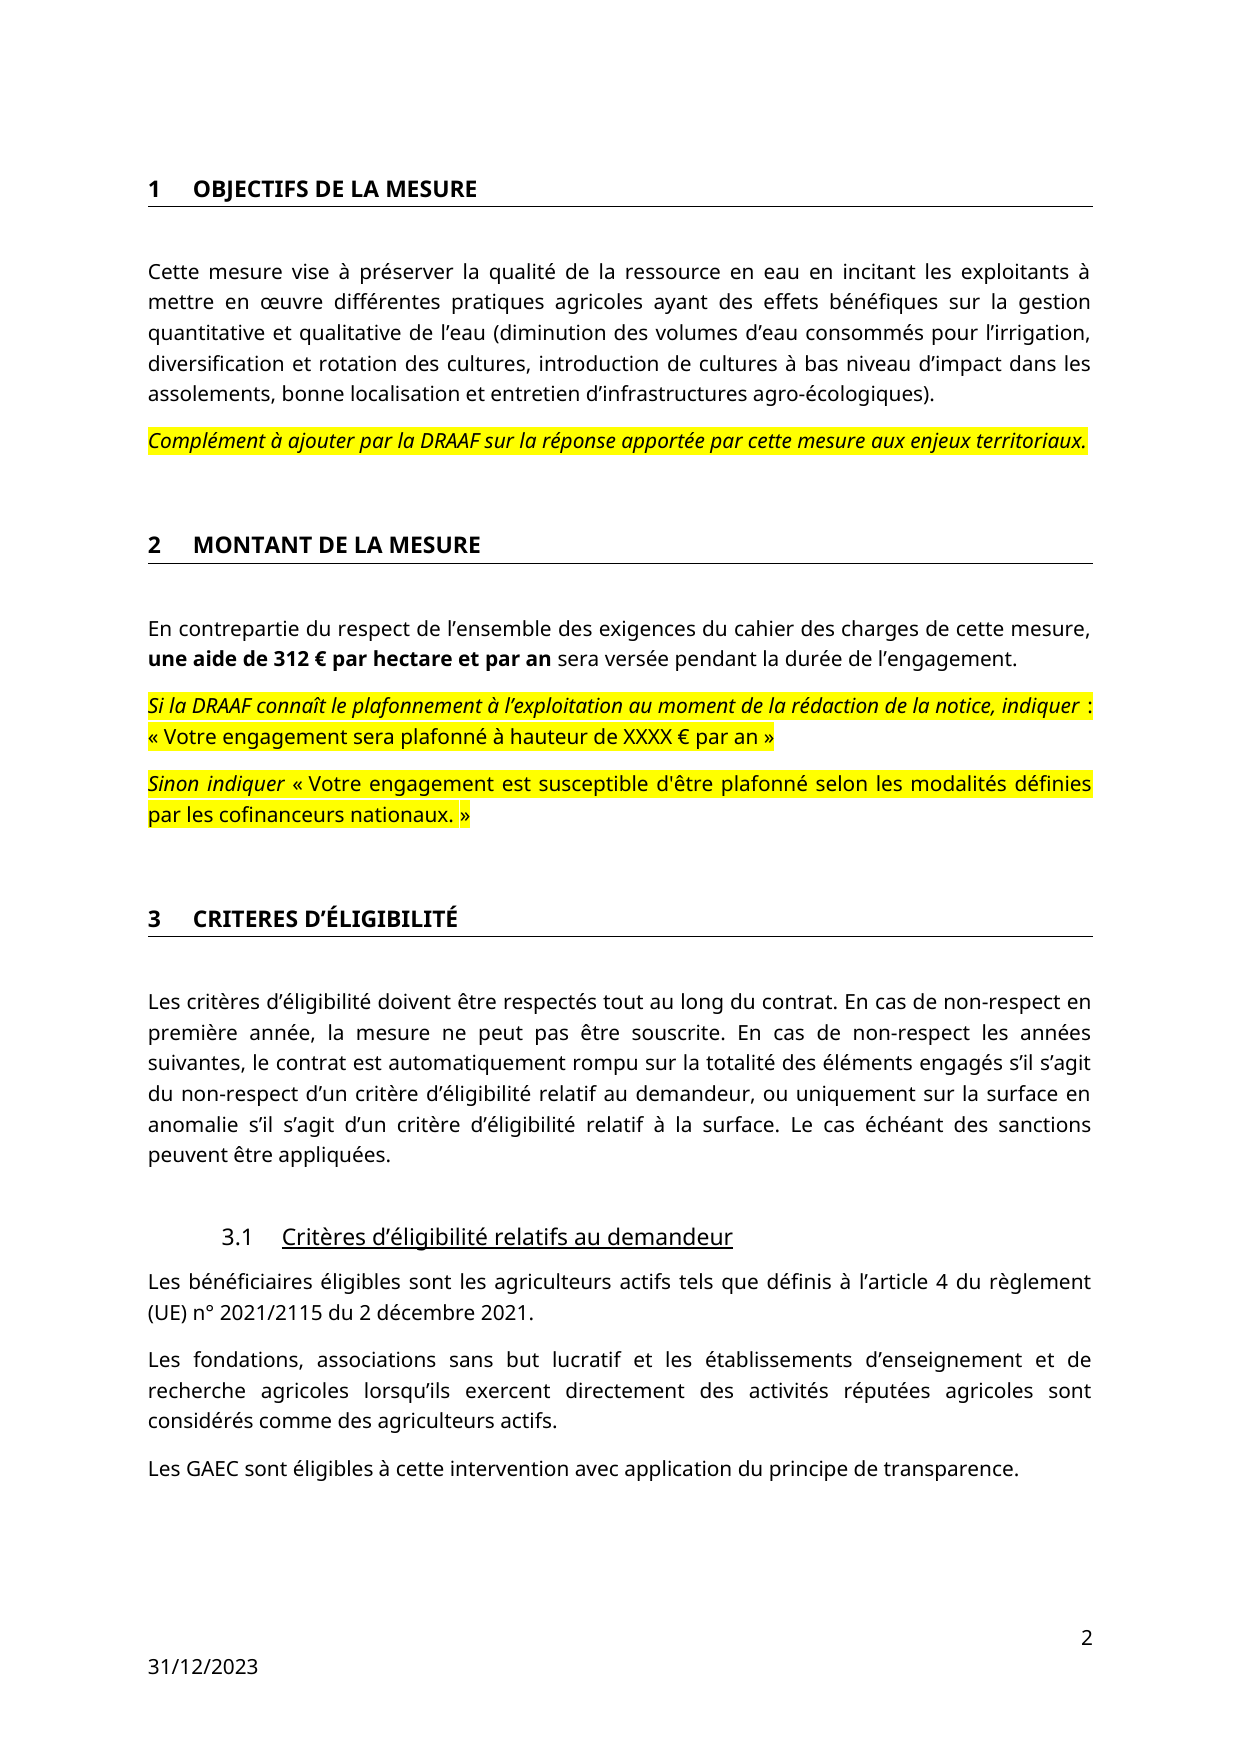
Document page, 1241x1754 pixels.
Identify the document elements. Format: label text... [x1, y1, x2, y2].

text En contrepartie du respect de l’ensemble des exigences du cahier des charges de cette mesure, une aide de 312 € par hectare et par an sera versée pendant la durée de l’engagement. [148, 614, 1093, 673]
subtitle OBJECTIFS DE LA MESURE [148, 173, 1093, 206]
subtitle Critères d’éligibilité relatifs au demandeur [221, 1221, 1093, 1252]
text Les bénéficiaires éligibles sont les agriculteurs actifs tels que définis à l’article 4 du règlement (UE) n° 2021/2115 du 2 décembre 2021. [148, 1267, 1093, 1326]
subtitle Montant de la mesure [148, 529, 1093, 563]
text Les critères d’éligibilité doivent être respectés tout au long du contrat. En cas de non-respect en première année, la mesure ne peut pas être souscrite. En cas de non-respect les années suivantes, le contrat est automatiquement rompu sur la totalité des éléments engagés s’il s’agit du non-respect d’un critère d’éligibilité relatif au demandeur, ou uniquement sur la surface en anomalie s’il s’agit d’un critère d’éligibilité relatif à la surface. Le cas échéant des sanctions peuvent être appliquées. [148, 987, 1093, 1169]
subtitle CRITERES d’éligibilité [148, 903, 1093, 936]
text Les fondations, associations sans but lucratif et les établissements d’enseignement et de recherche agricoles lorsqu’ils exercent directement des activités réputées agricoles sont considérés comme des agriculteurs actifs. [148, 1345, 1093, 1435]
text Sinon indiquer « Votre engagement est susceptible d'être plafonné selon les modalités définies par les cofinanceurs nationaux. » [148, 798, 1093, 828]
text Si la DRAAF connaît le plafonnement à l’exploitation au moment de la rédaction de la notice, indiquer : « Votre engagement sera plafonné à hauteur de XXXX € par an » [148, 720, 1093, 751]
text Les GAEC sont éligibles à cette intervention avec application du principe de transparence. [148, 1454, 1093, 1482]
text Cette mesure vise à préserver la qualité de la ressource en eau en incitant les exploitants à mettre en œuvre différentes pratiques agricoles ayant des effets bénéfiques sur la gestion quantitative et qualitative de l’eau (diminution des volumes d’eau consommés pour l’irrigation, diversification et rotation des cultures, introduction de cultures à bas niveau d’impact dans les assolements, bonne localisation et entretien d’infrastructures agro-écologiques). [148, 257, 1093, 408]
